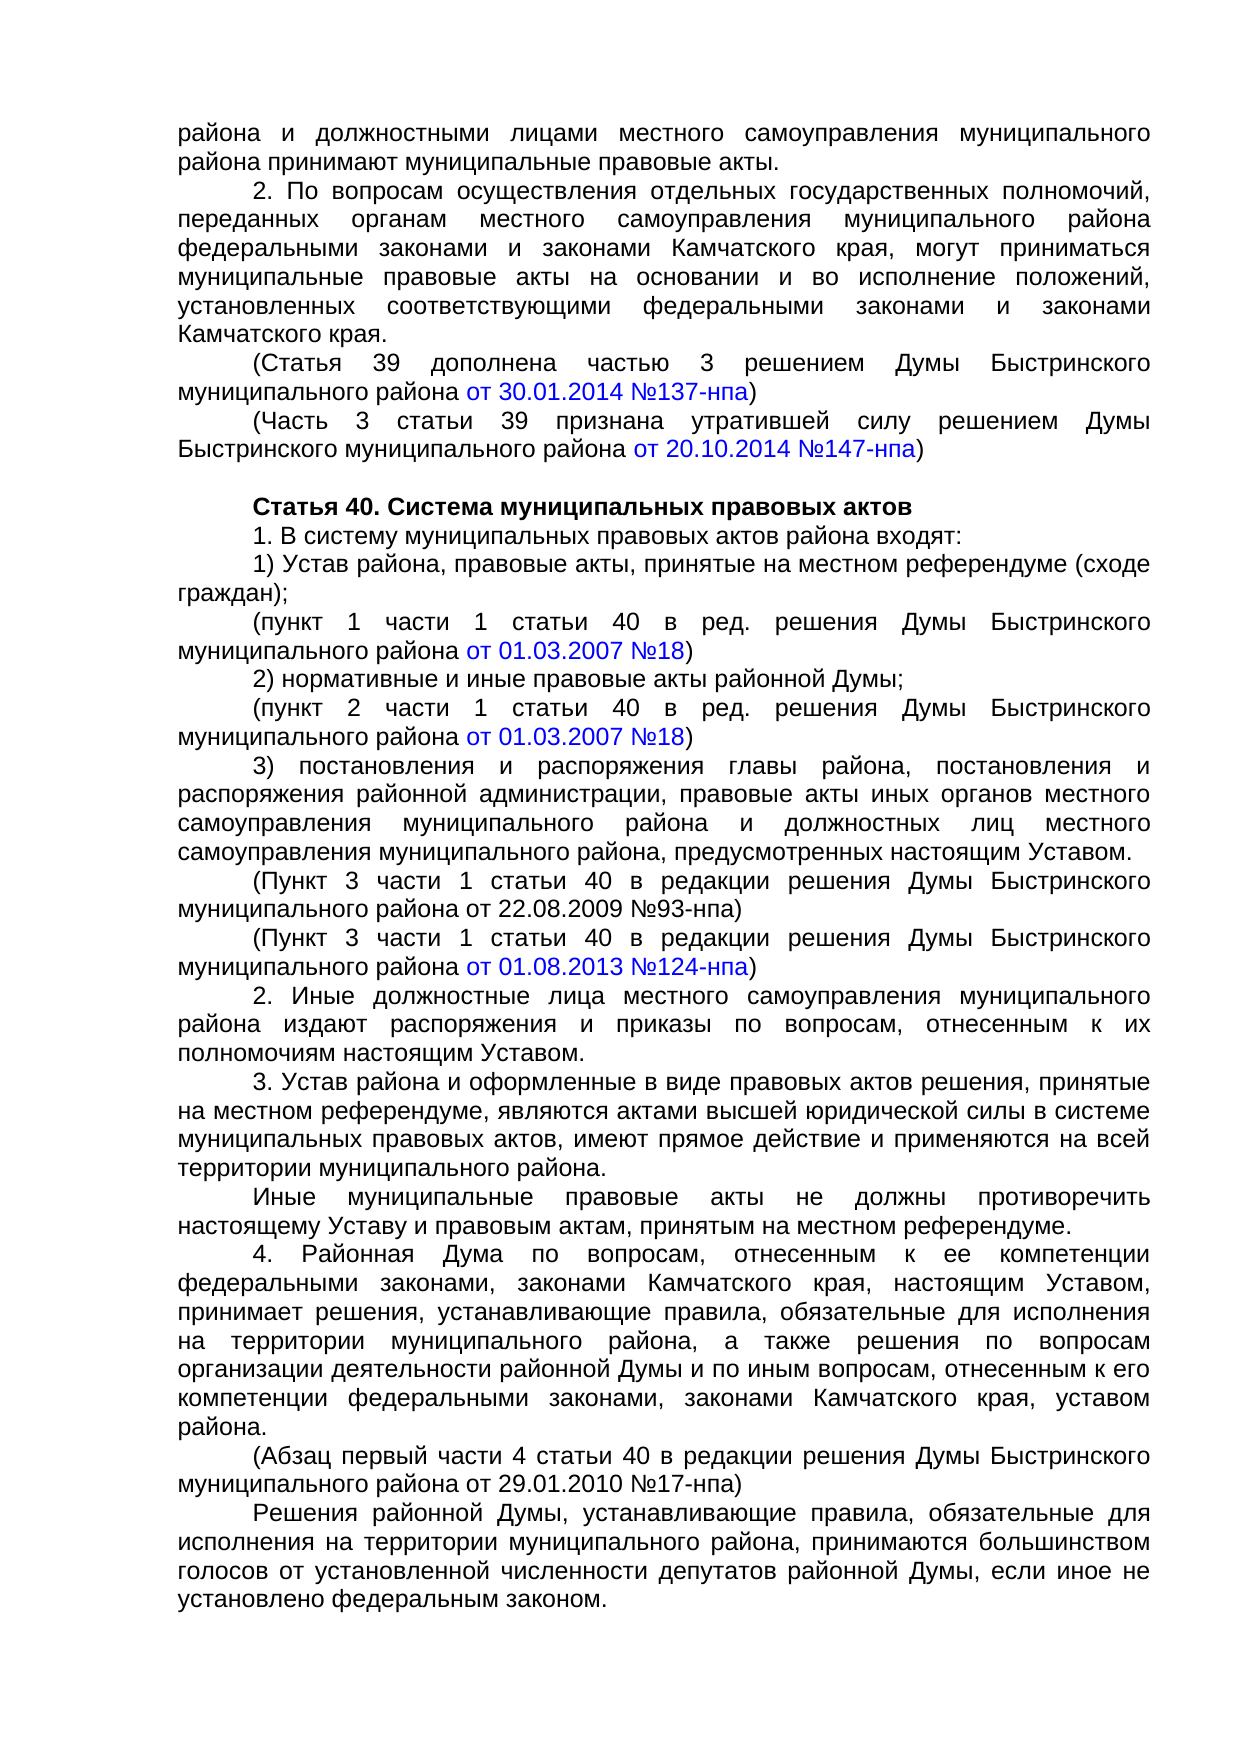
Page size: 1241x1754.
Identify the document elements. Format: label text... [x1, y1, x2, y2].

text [177, 118, 1152, 176]
text 2. По вопросам осуществления отдельных государственных полномочий, переданных органам местного самоуправления муниципального района федеральными законами и законами Камчатского края, могут приниматься муниципальные правовые акты на основании и во исполнение положений, установленных соответствующими федеральными законами и законами Камчатского края. [177, 176, 1152, 348]
text 2) нормативные и иные правовые акты районной Думы; [177, 664, 1152, 693]
text 4. Районная Дума по вопросам, отнесенным к ее компетенции федеральными законами, законами Камчатского края, настоящим Уставом, принимает решения, устанавливающие правила, обязательные для исполнения на территории муниципального района, а также решения по вопросам организации деятельности районной Думы и по иным вопросам, отнесенным к его компетенции федеральными законами, законами Камчатского края, уставом района. [177, 1239, 1152, 1441]
text 3. Устав района и оформленные в виде правовых актов решения, принятые на местном референдуме, являются актами высшей юридической силы в системе муниципальных правовых актов, имеют прямое действие и применяются на всей территории муниципального района. [177, 1067, 1152, 1182]
text 3) постановления и распоряжения главы района, постановления и распоряжения районной администрации, правовые акты иных органов местного самоуправления муниципального района и должностных лиц местного самоуправления муниципального района, предусмотренных настоящим Уставом. [177, 751, 1152, 866]
text Иные муниципальные правовые акты не должны противоречить настоящему Уставу и правовым актам, принятым на местном референдуме. [177, 1182, 1152, 1239]
text (пункт 1 части 1 статьи 40 в ред. решения Думы Быстринского муниципального района от 01.03.2007 №18) [177, 607, 1152, 664]
text (Пункт 3 части 1 статьи 40 в редакции решения Думы Быстринского муниципального района от 01.08.2013 №124-нпа) [177, 923, 1152, 981]
text 1. В систему муниципальных правовых актов района входят: [177, 521, 1152, 549]
text 1) Устав района, правовые акты, принятые на местном референдуме (сходе граждан); [177, 549, 1152, 607]
text (Абзац первый части 4 статьи 40 в редакции решения Думы Быстринского муниципального района от 29.01.2010 №17-нпа) [177, 1441, 1152, 1498]
text (Часть 3 статьи 39 признана утратившей силу решением Думы Быстринского муниципального района от 20.10.2014 №147-нпа) [177, 406, 1152, 463]
text 2. Иные должностные лица местного самоуправления муниципального района издают распоряжения и приказы по вопросам, отнесенным к их полномочиям настоящим Уставом. [177, 981, 1152, 1067]
text (пункт 2 части 1 статьи 40 в ред. решения Думы Быстринского муниципального района от 01.03.2007 №18) [177, 693, 1152, 751]
text (Статья 39 дополнена частью 3 решением Думы Быстринского муниципального района от 30.01.2014 №137-нпа) [177, 348, 1152, 406]
text (Пункт 3 части 1 статьи 40 в редакции решения Думы Быстринского муниципального района от 22.08.2009 №93-нпа) [177, 866, 1152, 923]
text Решения районной Думы, устанавливающие правила, обязательные для исполнения на территории муниципального района, принимаются большинством голосов от установленной численности депутатов районной Думы, если иное не установлено федеральным законом. [177, 1498, 1152, 1613]
text Статья 40. Система муниципальных правовых актов [177, 492, 1152, 521]
